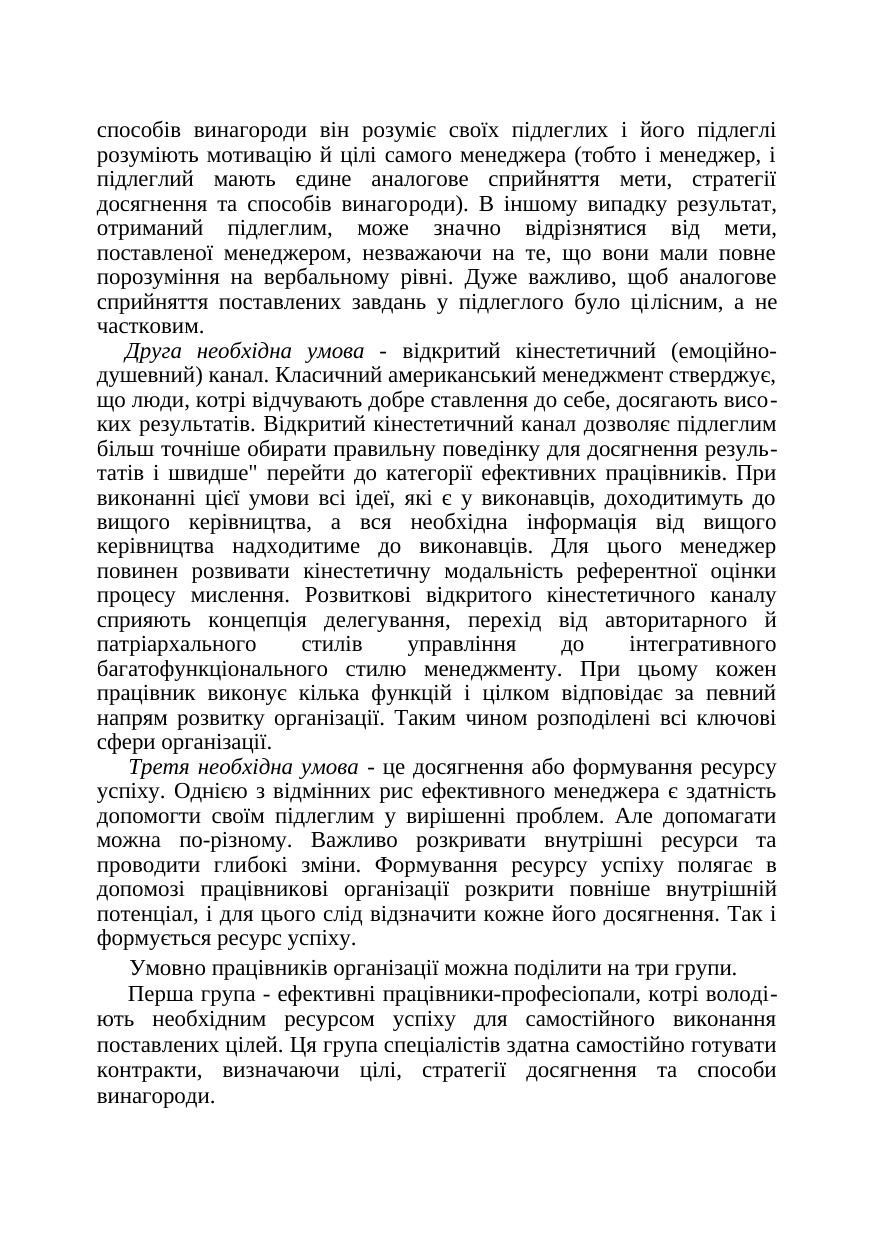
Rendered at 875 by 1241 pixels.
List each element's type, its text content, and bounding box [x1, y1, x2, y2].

text Перша група - ефективні працівники-професіопали, котрі володіють необхідним ресурсом успіху для самостійного виконання поставлених цілей. Ця група спеціалістів здатна самостійно готувати контракти, визначаючи цілі, стратегії досягнення та способи винагороди. [97, 981, 777, 1108]
text Друга необхідна умова - відкритий кінестетичний (емоційно-душевний) канал. Класичний американський менеджмент стверджує, що люди, котрі відчувають добре ставлення до себе, досягають високих результатів. Відкритий кінестетичний канал дозволяє підлеглим більш точніше обирати правильну поведінку для досягнення результатів і швидше" перейти до категорії ефективних працівників. При виконанні цієї умови всі ідеї, які є у виконавців, доходитимуть до вищого керівництва, а вся необхідна інформація від вищого керівництва надходитиме до виконавців. Для цього менеджер повинен розвивати кінестетичну модальність референтної оцінки процесу мислення. Розвиткові відкритого кінестетичного каналу сприяють концепція делегування, перехід від авторитарного й патріархального стилів управління до інтегративного багатофункціонального стилю менеджменту. При цьому кожен працівник виконує кілька функцій і цілком відповідає за певний напрям розвитку організації. Таким чином розподілені всі ключові сфери організації. [97, 338, 777, 755]
text Умовно працівників організації можна поділити на три групи. [129, 955, 777, 981]
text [97, 118, 777, 338]
text Третя необхідна умова - це досягнення або формування ресурсу успіху. Однією з відмінних рис ефективного менеджера є здатність допомогти своїм підлеглим у вирішенні проблем. Але допомагати можна по-різному. Важливо розкривати внутрішні ресурси та проводити глибокі зміни. Формування ресурсу успіху полягає в допомозі працівникові організації розкрити повніше внутрішній потенціал, і для цього слід відзначити кожне його досягнення. Так і формується ресурс успіху. [97, 755, 777, 951]
